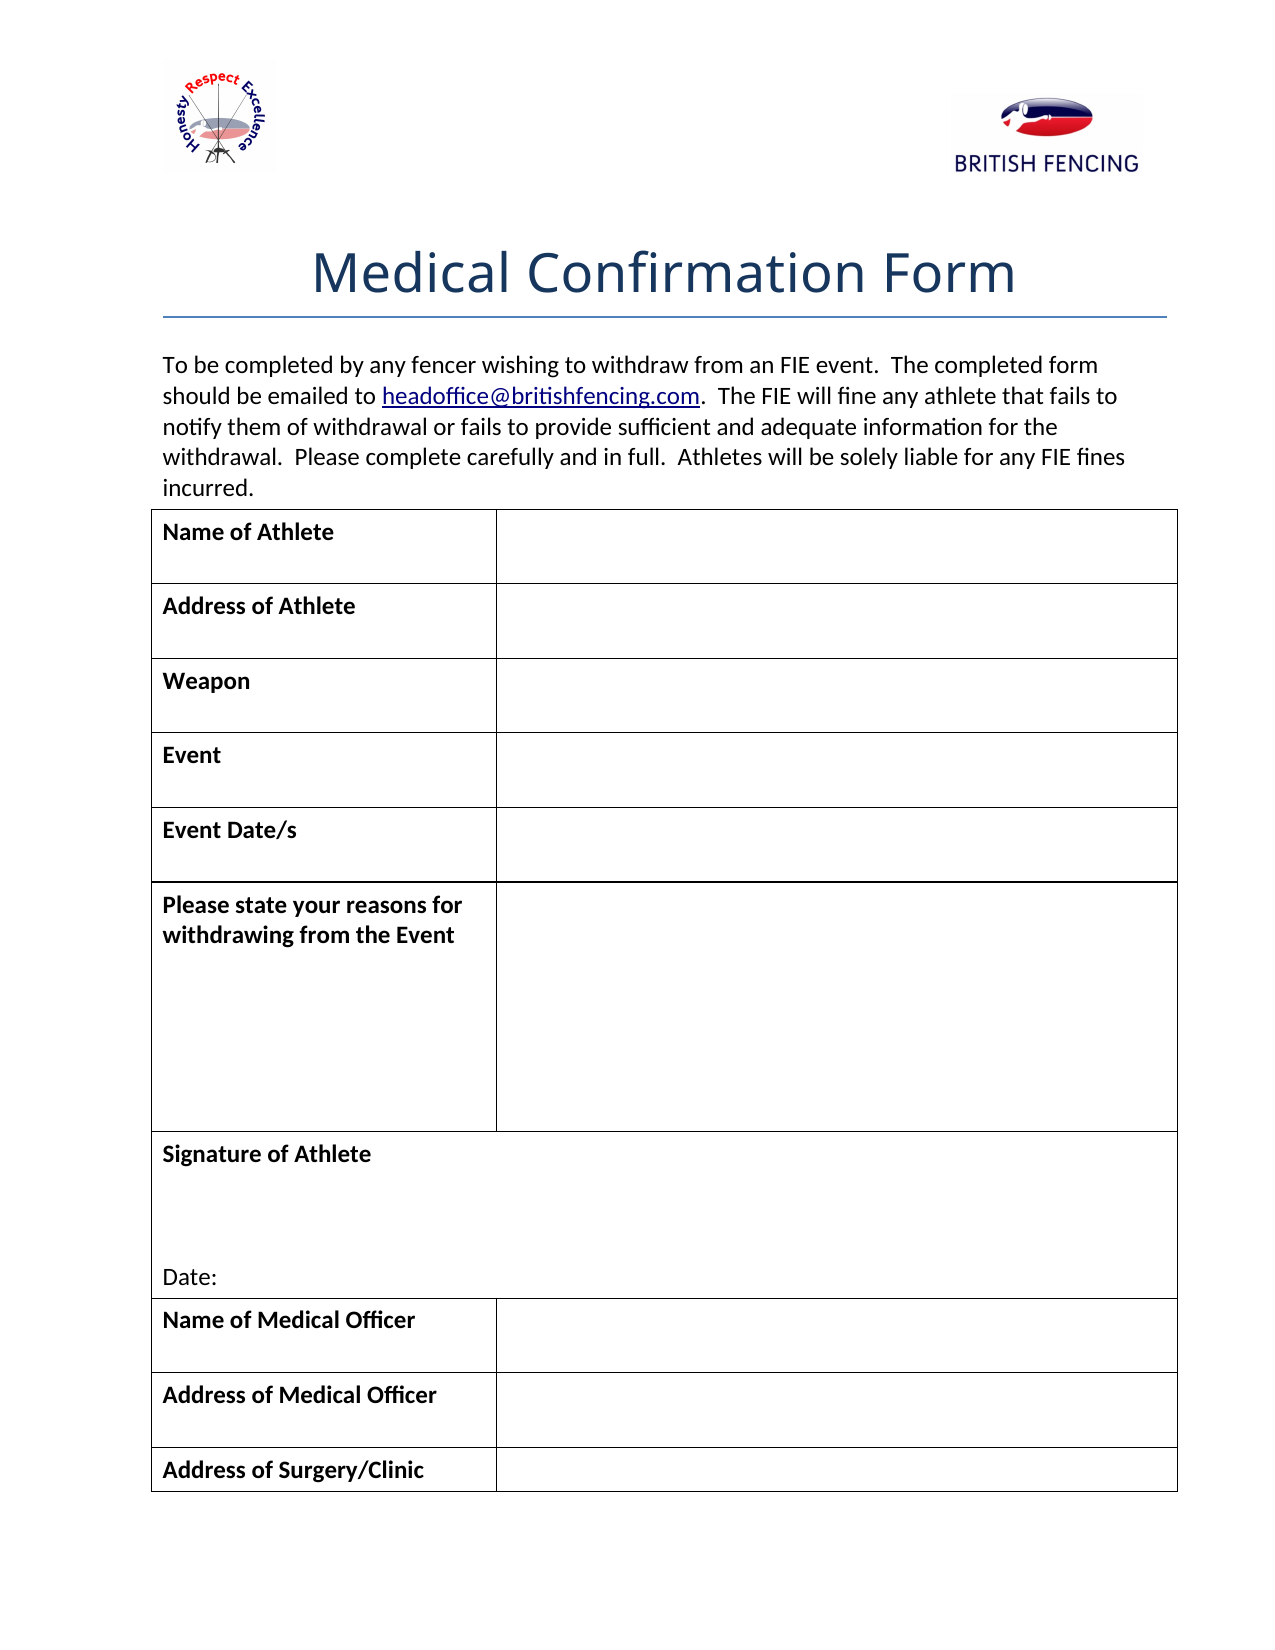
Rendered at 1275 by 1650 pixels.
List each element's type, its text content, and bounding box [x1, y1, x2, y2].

table_cell Event Date/s [152, 808, 496, 881]
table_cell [152, 1448, 496, 1491]
table_cell Name of Medical Officer [152, 1299, 496, 1372]
table_cell [497, 1448, 1177, 1491]
picture [955, 97, 1139, 173]
picture [162, 59, 276, 173]
title Medical Confirmation Form [162, 234, 1167, 318]
table_cell [497, 1299, 1177, 1372]
table_cell Signature of Athlete Date: [152, 1132, 1177, 1297]
table_cell Event [152, 733, 496, 807]
table_cell [497, 733, 1177, 807]
table_cell [497, 808, 1177, 881]
table_cell Weapon [152, 659, 496, 732]
table_cell [497, 1373, 1177, 1447]
table_header [497, 510, 1177, 583]
text To be completed by any fencer wishing to withdraw from an FIE event. The completed form should be emailed to headoffice@britishfencing.com. The FIE will fine any athlete that fails to notify them of withdrawal or fails to provide sufficient and adequate information for the withdrawal. Please complete carefully and in full. Athletes will be solely liable for any FIE fines incurred. [162, 350, 1167, 502]
table_cell [497, 659, 1177, 732]
table_cell Address of Athlete [152, 584, 496, 658]
table_header Name of Athlete [152, 510, 496, 583]
table_cell Address of Medical Officer [152, 1373, 496, 1447]
table_cell [497, 584, 1177, 658]
table_cell [497, 883, 1177, 1131]
table_cell Please state your reasons for withdrawing from the Event [152, 883, 496, 1131]
